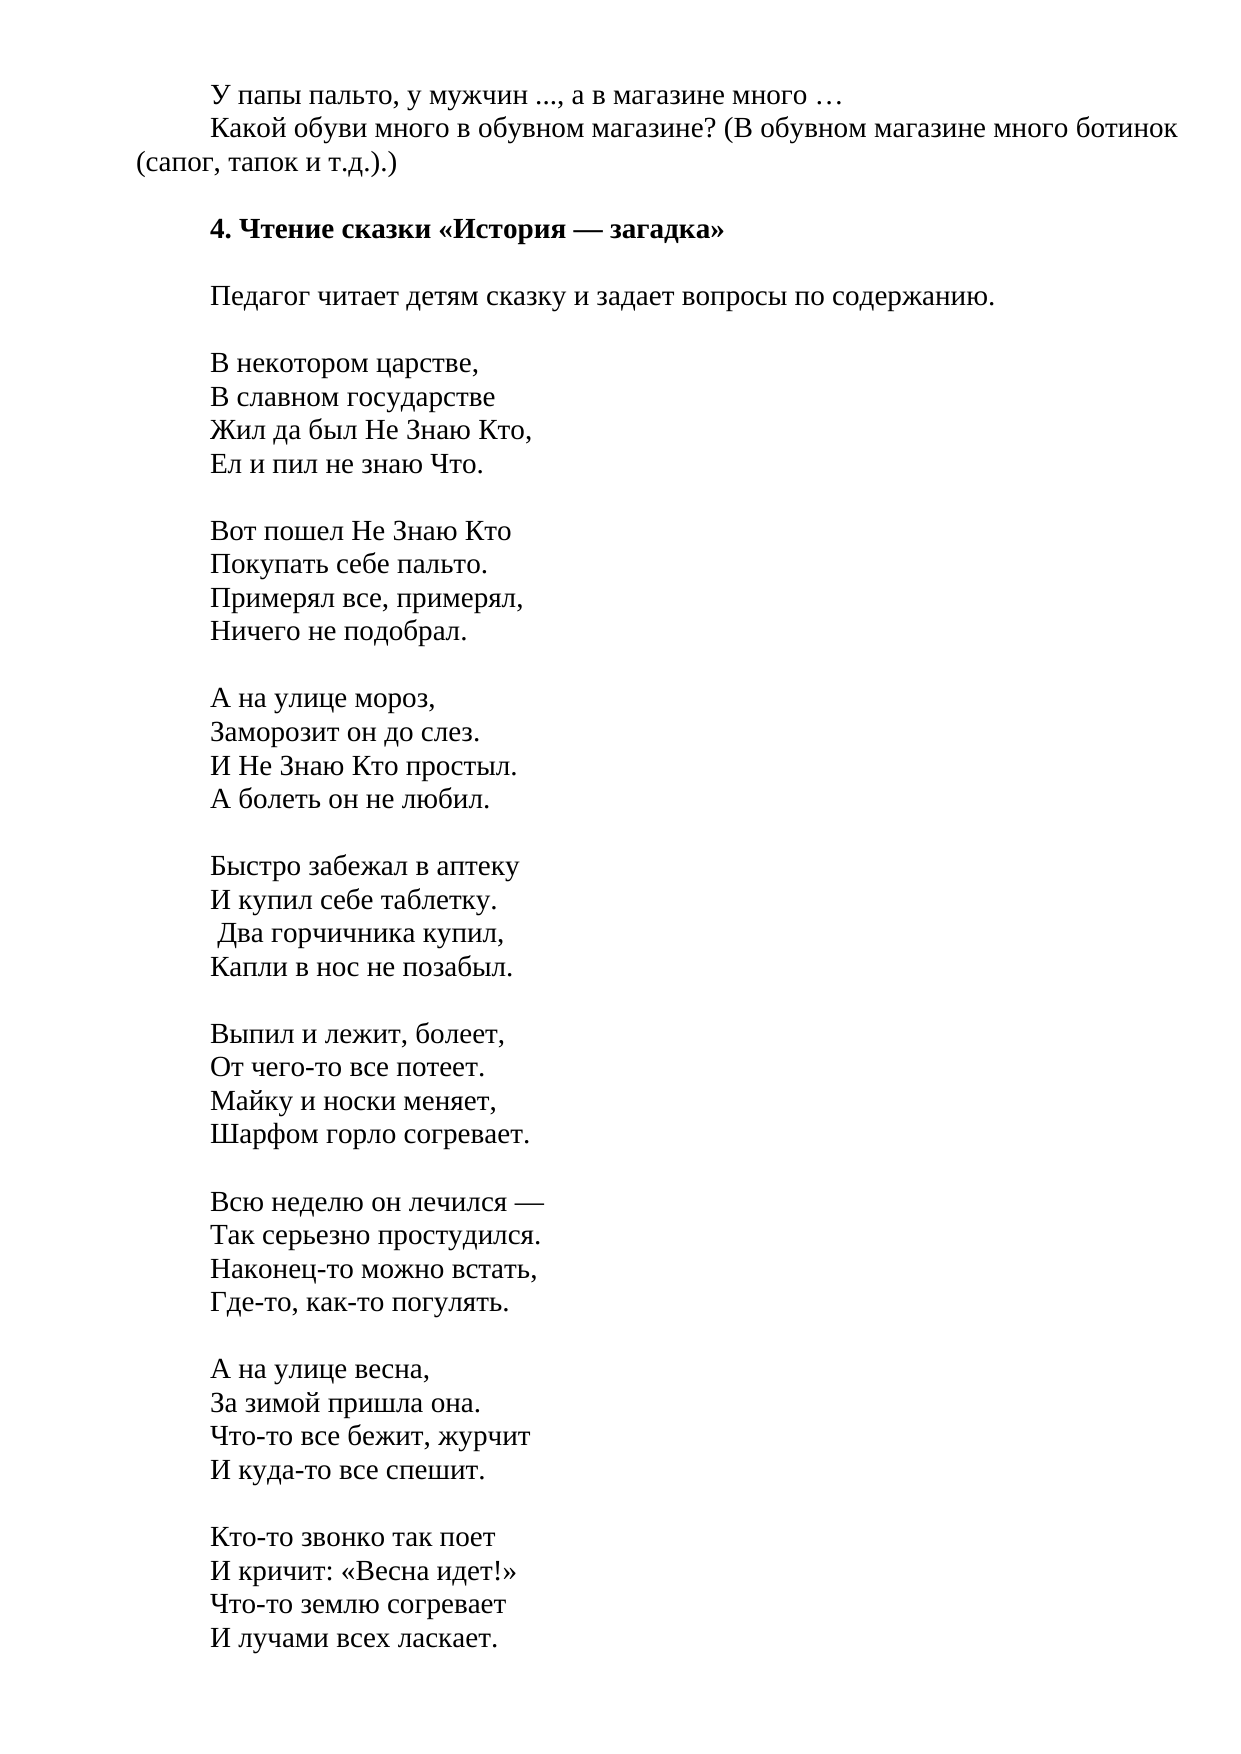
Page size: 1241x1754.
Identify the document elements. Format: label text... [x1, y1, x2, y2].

text Всю неделю он лечился — [136, 1184, 1181, 1217]
text 4. Чтение сказки «История — загадка» [136, 211, 1181, 244]
text Что-то землю согревает [136, 1586, 1181, 1620]
text Капли в нос не позабыл. [136, 949, 1181, 982]
text Покупать себе пальто. [136, 546, 1181, 580]
text И куда-то все спешит. [136, 1452, 1181, 1486]
text А на улице весна, [136, 1351, 1181, 1385]
text Два горчичника купил, [136, 915, 1181, 949]
text Шарфом горло согревает. [136, 1117, 1181, 1150]
text Кто-то звонко так поет [136, 1519, 1181, 1553]
text Выпил и лежит, болеет, [136, 1016, 1181, 1049]
text А болеть он не любил. [136, 781, 1181, 815]
text Так серьезно простудился. [136, 1217, 1181, 1251]
text Быстро забежал в аптеку [136, 848, 1181, 882]
text Педагог читает детям сказку и задает вопросы по содержанию. [136, 278, 1181, 312]
text И купил себе таблетку. [136, 882, 1181, 915]
text Майку и носки меняет, [136, 1083, 1181, 1117]
text Ел и пил не знаю Что. [136, 446, 1181, 479]
text И Не Знаю Кто простыл. [136, 748, 1181, 781]
text А на улице мороз, [136, 681, 1181, 714]
text И кричит: «Весна идет!» [136, 1553, 1181, 1586]
text Какой обуви много в обувном магазине? (В обувном магазине много ботинок (сапог, тапок и т.д.).) [136, 110, 1181, 177]
text За зимой пришла она. [136, 1385, 1181, 1418]
text От чего-то все потеет. [136, 1049, 1181, 1083]
text И лучами всех ласкает. [136, 1620, 1181, 1653]
text Вот пошел Не Знаю Кто [136, 513, 1181, 546]
text Заморозит он до слез. [136, 714, 1181, 748]
text Что-то все бежит, журчит [136, 1418, 1181, 1452]
text В некотором царстве, [136, 345, 1181, 379]
text Примерял все, примерял, [136, 580, 1181, 613]
text У папы пальто, у мужчин ..., а в магазине много … [136, 77, 1181, 110]
text Ничего не подобрал. [136, 613, 1181, 647]
text В славном государстве [136, 379, 1181, 412]
text Наконец-то можно встать, [136, 1251, 1181, 1284]
text Где-то, как-то погулять. [136, 1284, 1181, 1318]
text Жил да был Не Знаю Кто, [136, 412, 1181, 446]
